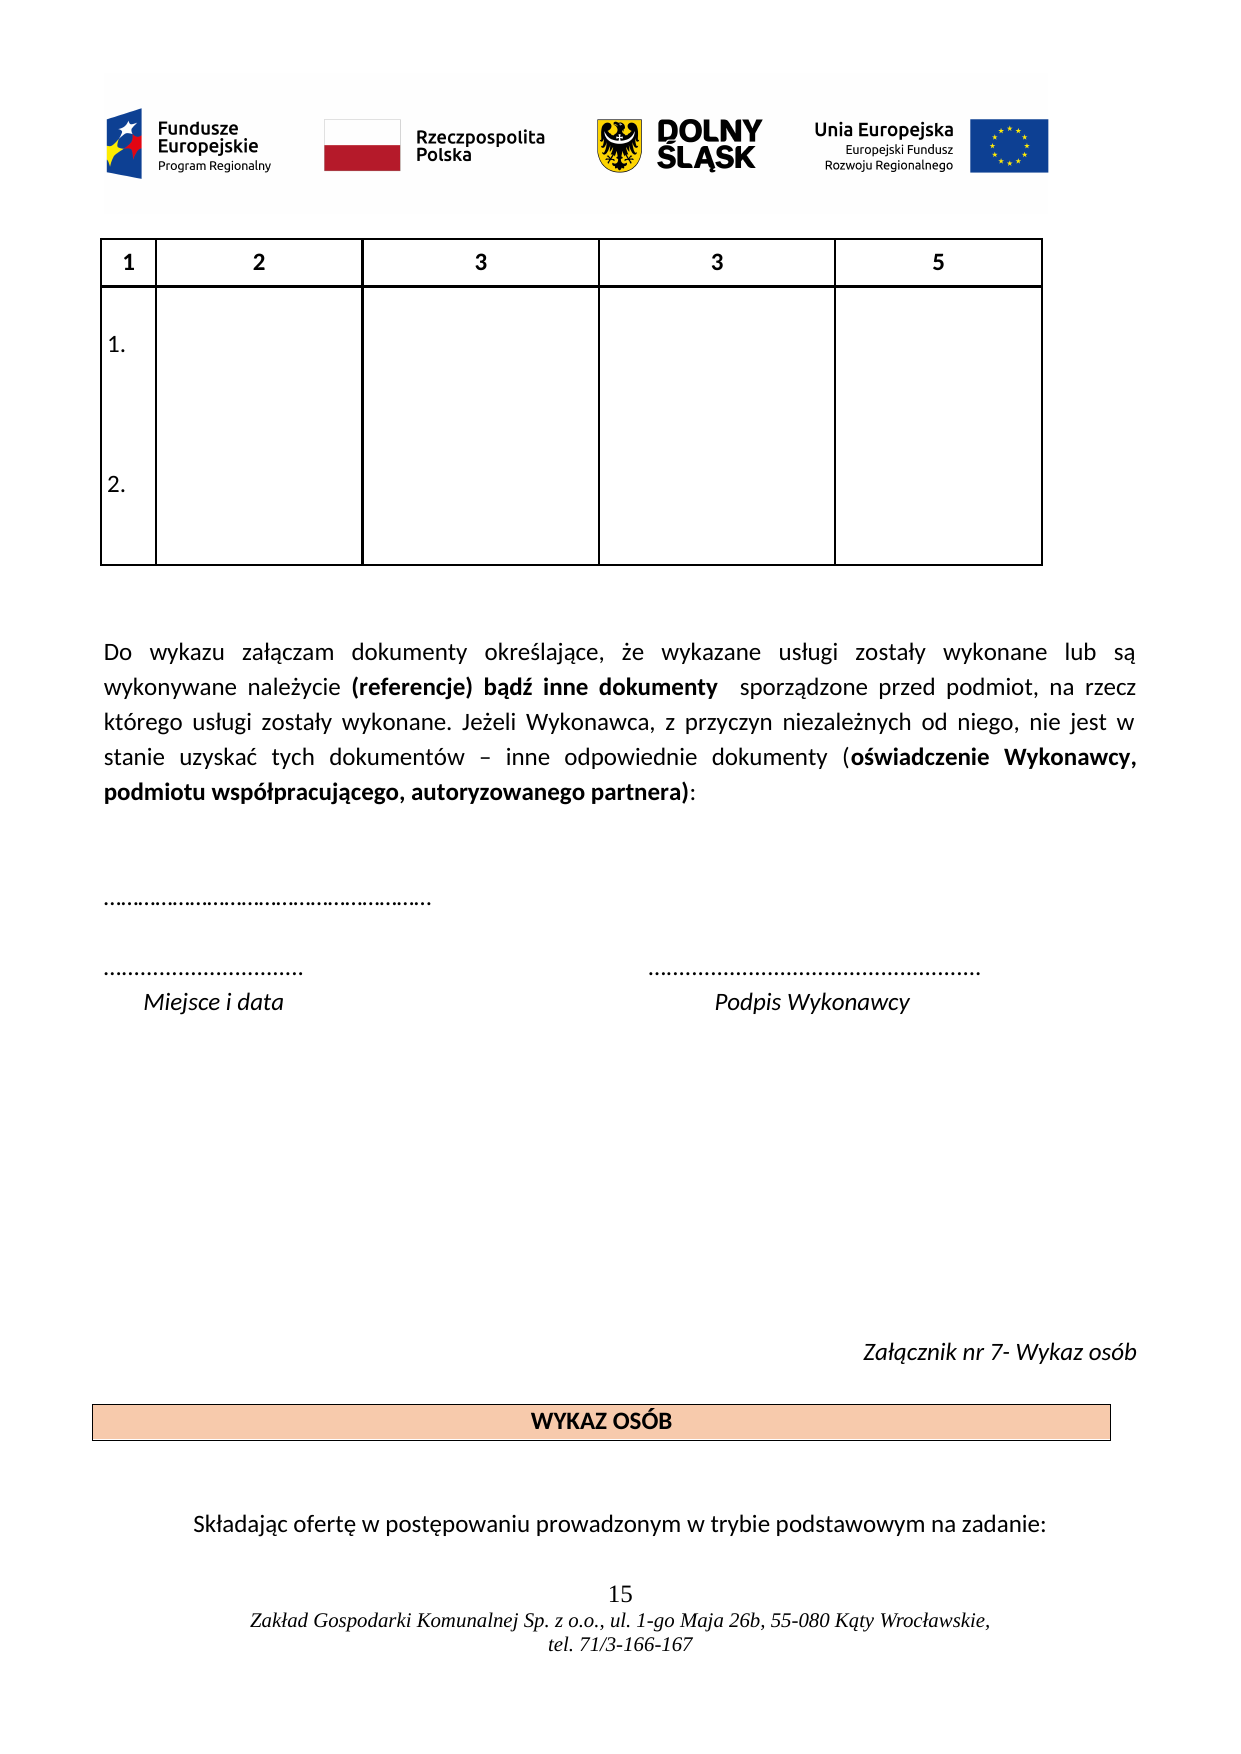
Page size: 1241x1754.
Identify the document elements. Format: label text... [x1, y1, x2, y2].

picture [103, 73, 1049, 214]
table_cell 2 [157, 240, 361, 285]
table_cell 1. 2. [102, 288, 155, 564]
table_cell [836, 288, 1041, 564]
table_cell [600, 288, 834, 564]
text Do wykazu załączam dokumenty określające, że wykazane usługi zostały wykonane lub są wykonywane należycie (referencje) bądź inne dokumenty sporządzone przed podmiot, na rzecz którego usługi zostały wykonane. Jeżeli Wykonawca, z przyczyn niezależnych od niego, nie jest w stanie uzyskać tych dokumentów – inne odpowiednie dokumenty (oświadczenie Wykonawcy, podmiotu współpracującego, autoryzowanego partnera): [103, 636, 1137, 807]
text ………………………………………………… [103, 881, 1137, 912]
table_cell [157, 288, 361, 564]
text Załącznik nr 7- Wykaz osób [103, 1336, 1137, 1367]
text Miejsce i data Podpis Wykonawcy [103, 986, 1137, 1017]
table_cell 3 [600, 240, 834, 285]
table_header WYKAZ OSÓB [93, 1405, 1110, 1439]
text …............................. ….................................................. [103, 951, 1137, 982]
table_cell 5 [836, 240, 1041, 285]
table_cell [364, 288, 598, 564]
table_cell 3 [364, 240, 598, 285]
text Składając ofertę w postępowaniu prowadzonym w trybie podstawowym na zadanie: [103, 1508, 1137, 1539]
table_cell 1 [102, 240, 155, 285]
